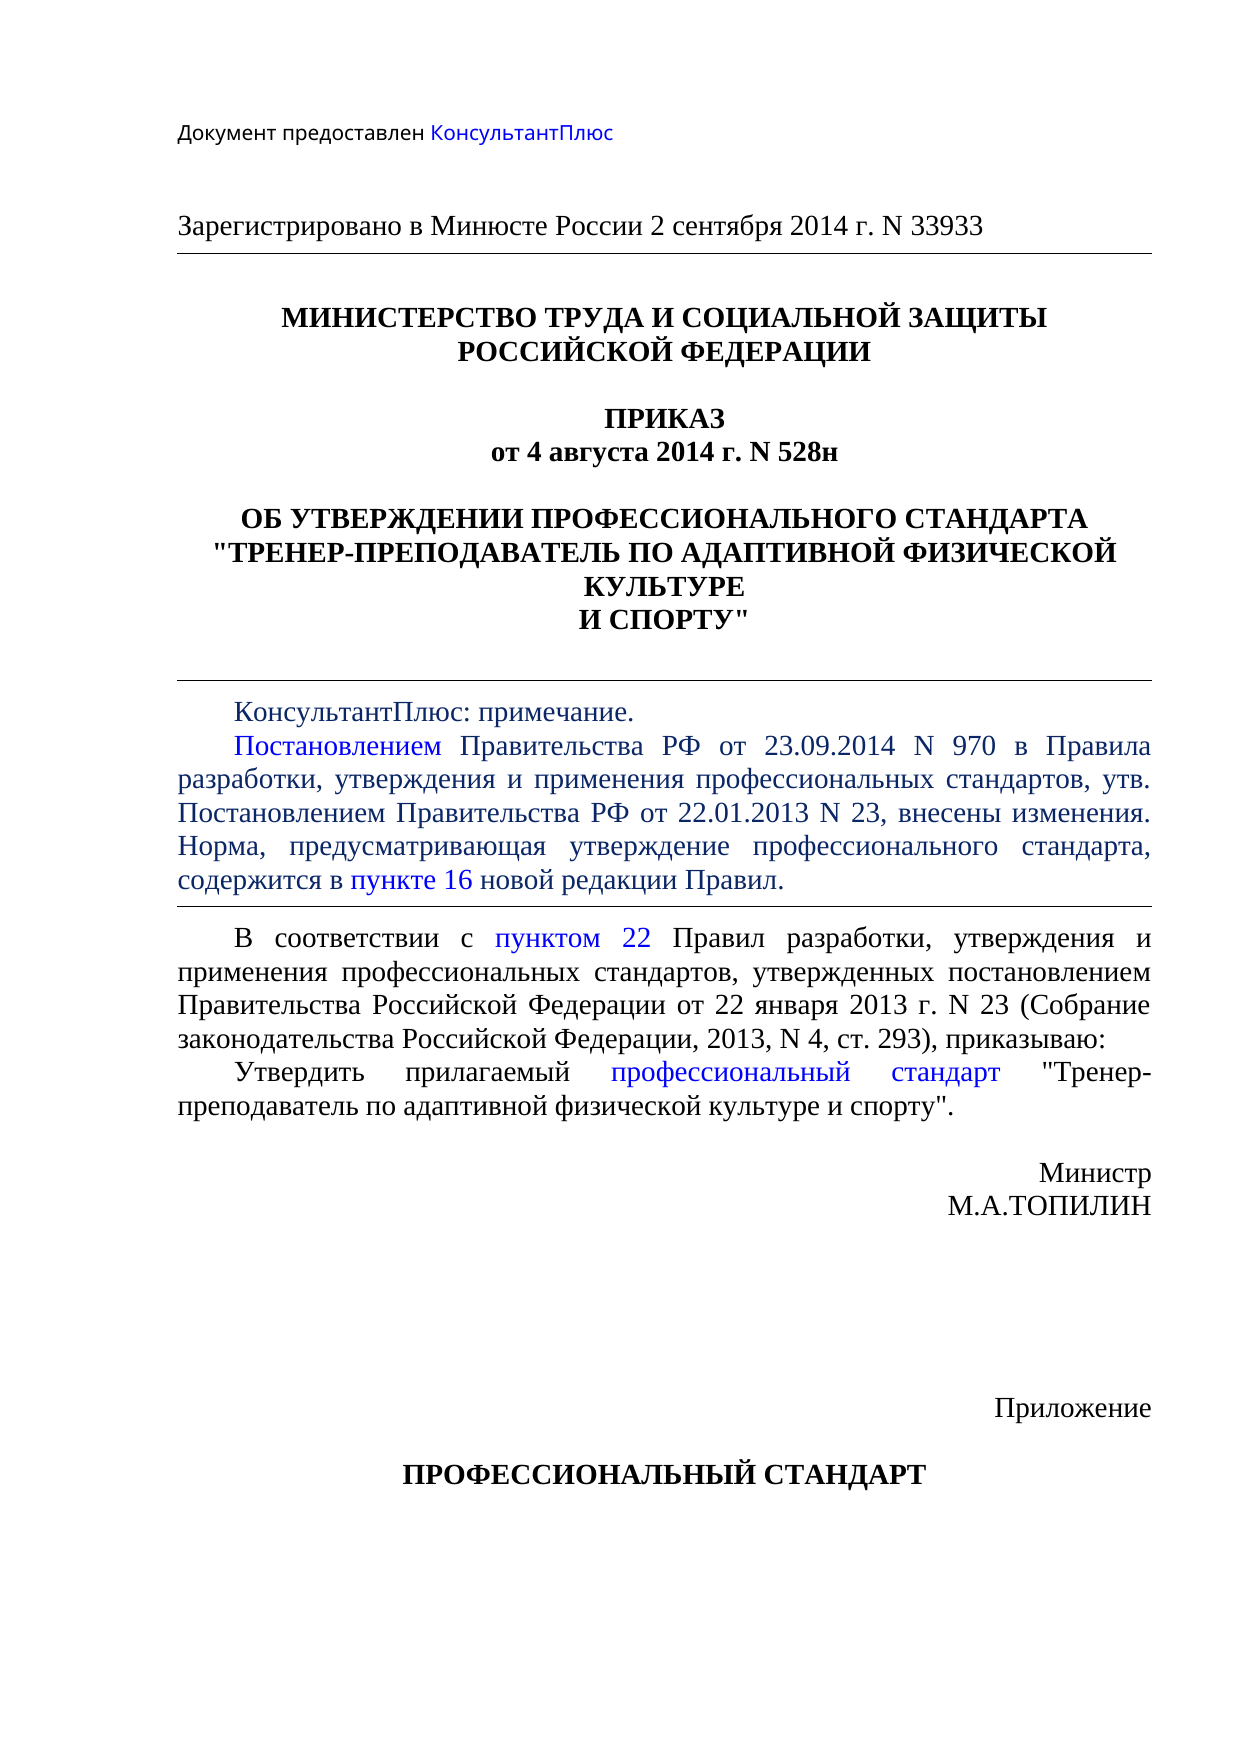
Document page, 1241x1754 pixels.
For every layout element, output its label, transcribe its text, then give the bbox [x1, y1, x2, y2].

title МИНИСТЕРСТВО ТРУДА И СОЦИАЛЬНОЙ ЗАЩИТЫ РОССИЙСКОЙ ФЕДЕРАЦИИ [177, 300, 1152, 367]
text М.А.ТОПИЛИН [177, 1188, 1152, 1222]
text Постановлением Правительства РФ от 23.09.2014 N 970 в Правила разработки, утверждения и применения профессиональных стандартов, утв. Постановлением Правительства РФ от 22.01.2013 N 23, внесены изменения. Норма, предусматривающая утверждение профессионального стандарта, содержится в пункте 16 новой редакции Правил. [177, 728, 1152, 895]
text КонсультантПлюс: примечание. [177, 694, 1152, 728]
title от 4 августа 2014 г. N 528н [177, 434, 1152, 468]
title ПРОФЕССИОНАЛЬНЫЙ СТАНДАРТ [177, 1457, 1152, 1490]
text Министр [177, 1155, 1152, 1188]
title ПРИКАЗ [177, 401, 1152, 434]
text Утвердить прилагаемый профессиональный стандарт "Тренер-преподаватель по адаптивной физической культуре и спорту". [177, 1054, 1152, 1121]
title ОБ УТВЕРЖДЕНИИ ПРОФЕССИОНАЛЬНОГО СТАНДАРТА [177, 502, 1152, 535]
text Приложение [177, 1390, 1152, 1423]
title И СПОРТУ" [177, 602, 1152, 636]
title "ТРЕНЕР-ПРЕПОДАВАТЕЛЬ ПО АДАПТИВНОЙ ФИЗИЧЕСКОЙ КУЛЬТУРЕ [177, 535, 1152, 602]
text В соответствии с пунктом 22 Правил разработки, утверждения и применения профессиональных стандартов, утвержденных постановлением Правительства Российской Федерации от 22 января 2013 г. N 23 (Собрание законодательства Российской Федерации, 2013, N 4, ст. 293), приказываю: [177, 920, 1152, 1054]
title Документ предоставлен КонсультантПлюс [177, 118, 1152, 175]
text Зарегистрировано в Минюсте России 2 сентября 2014 г. N 33933 [177, 208, 1152, 242]
